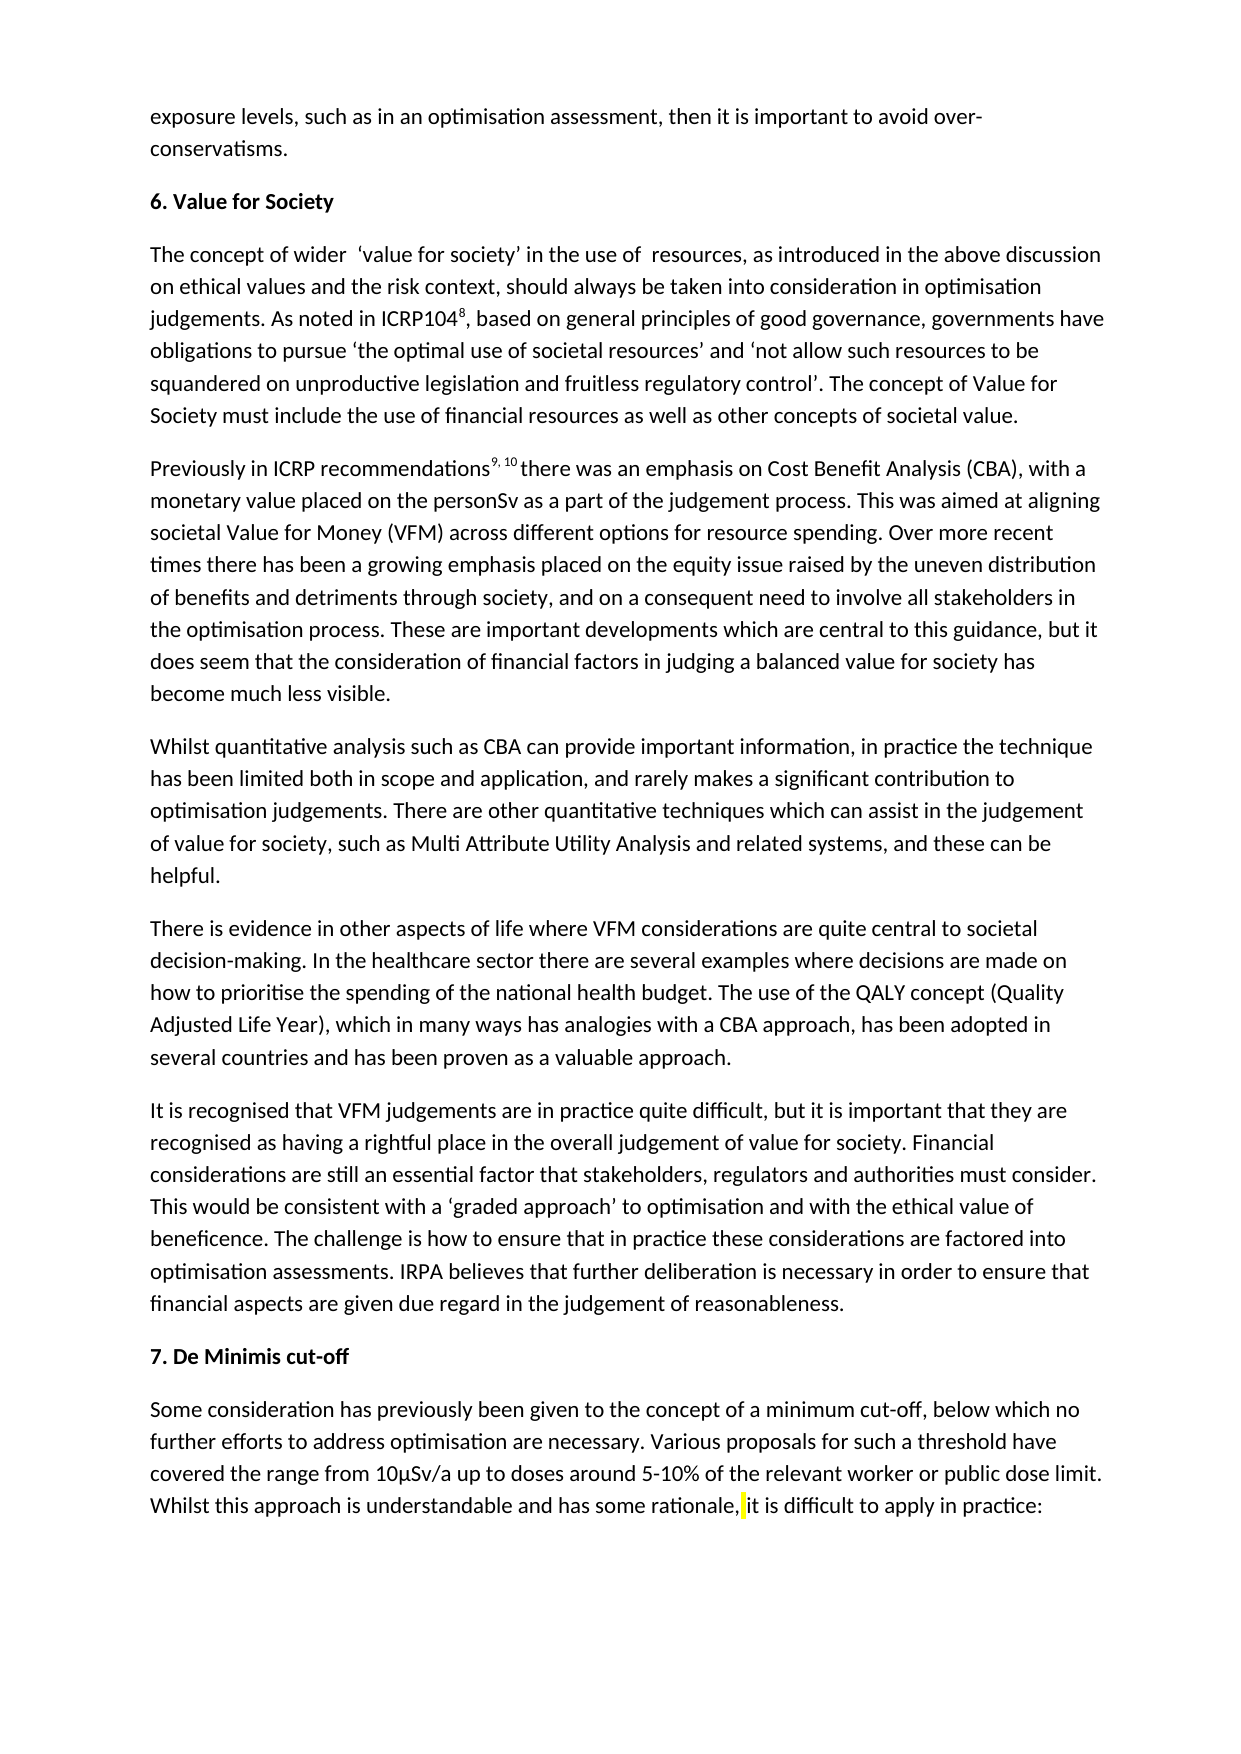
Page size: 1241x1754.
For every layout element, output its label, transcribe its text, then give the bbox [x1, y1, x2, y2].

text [150, 102, 1107, 162]
text 7. De Minimis cut-off [150, 1342, 1107, 1370]
text There is evidence in other aspects of life where VFM considerations are quite central to societal decision-making. In the healthcare sector there are several examples where decisions are made on how to prioritise the spending of the national health budget. The use of the QALY concept (Quality Adjusted Life Year), which in many ways has analogies with a CBA approach, has been adopted in several countries and has been proven as a valuable approach. [150, 914, 1107, 1071]
text The concept of wider ‘value for society’ in the use of resources, as introduced in the above discussion on ethical values and the risk context, should always be taken into consideration in optimisation judgements. As noted in ICRP1048, based on general principles of good governance, governments have obligations to pursue ‘the optimal use of societal resources’ and ‘not allow such resources to be squandered on unproductive legislation and fruitless regulatory control’. The concept of Value for Society must include the use of financial resources as well as other concepts of societal value. [150, 240, 1107, 429]
text Previously in ICRP recommendations9, 10 there was an emphasis on Cost Benefit Analysis (CBA), with a monetary value placed on the personSv as a part of the judgement process. This was aimed at aligning societal Value for Money (VFM) across different options for resource spending. Over more recent times there has been a growing emphasis placed on the equity issue raised by the uneven distribution of benefits and detriments through society, and on a consequent need to involve all stakeholders in the optimisation process. These are important developments which are central to this guidance, but it does seem that the consideration of financial factors in judging a balanced value for society has become much less visible. [150, 454, 1107, 707]
text It is recognised that VFM judgements are in practice quite difficult, but it is important that they are recognised as having a rightful place in the overall judgement of value for society. Financial considerations are still an essential factor that stakeholders, regulators and authorities must consider. This would be consistent with a ‘graded approach’ to optimisation and with the ethical value of beneficence. The challenge is how to ensure that in practice these considerations are factored into optimisation assessments. IRPA believes that further deliberation is necessary in order to ensure that financial aspects are given due regard in the judgement of reasonableness. [150, 1096, 1107, 1317]
text Whilst quantitative analysis such as CBA can provide important information, in practice the technique has been limited both in scope and application, and rarely makes a significant contribution to optimisation judgements. There are other quantitative techniques which can assist in the judgement of value for society, such as Multi Attribute Utility Analysis and related systems, and these can be helpful. [150, 732, 1107, 889]
text 6. Value for Society [150, 187, 1107, 215]
text Some consideration has previously been given to the concept of a minimum cut-off, below which no further efforts to address optimisation are necessary. Various proposals for such a threshold have covered the range from 10µSv/a up to doses around 5-10% of the relevant worker or public dose limit. Whilst this approach is understandable and has some rationale, it is difficult to apply in practice: [150, 1395, 1107, 1519]
